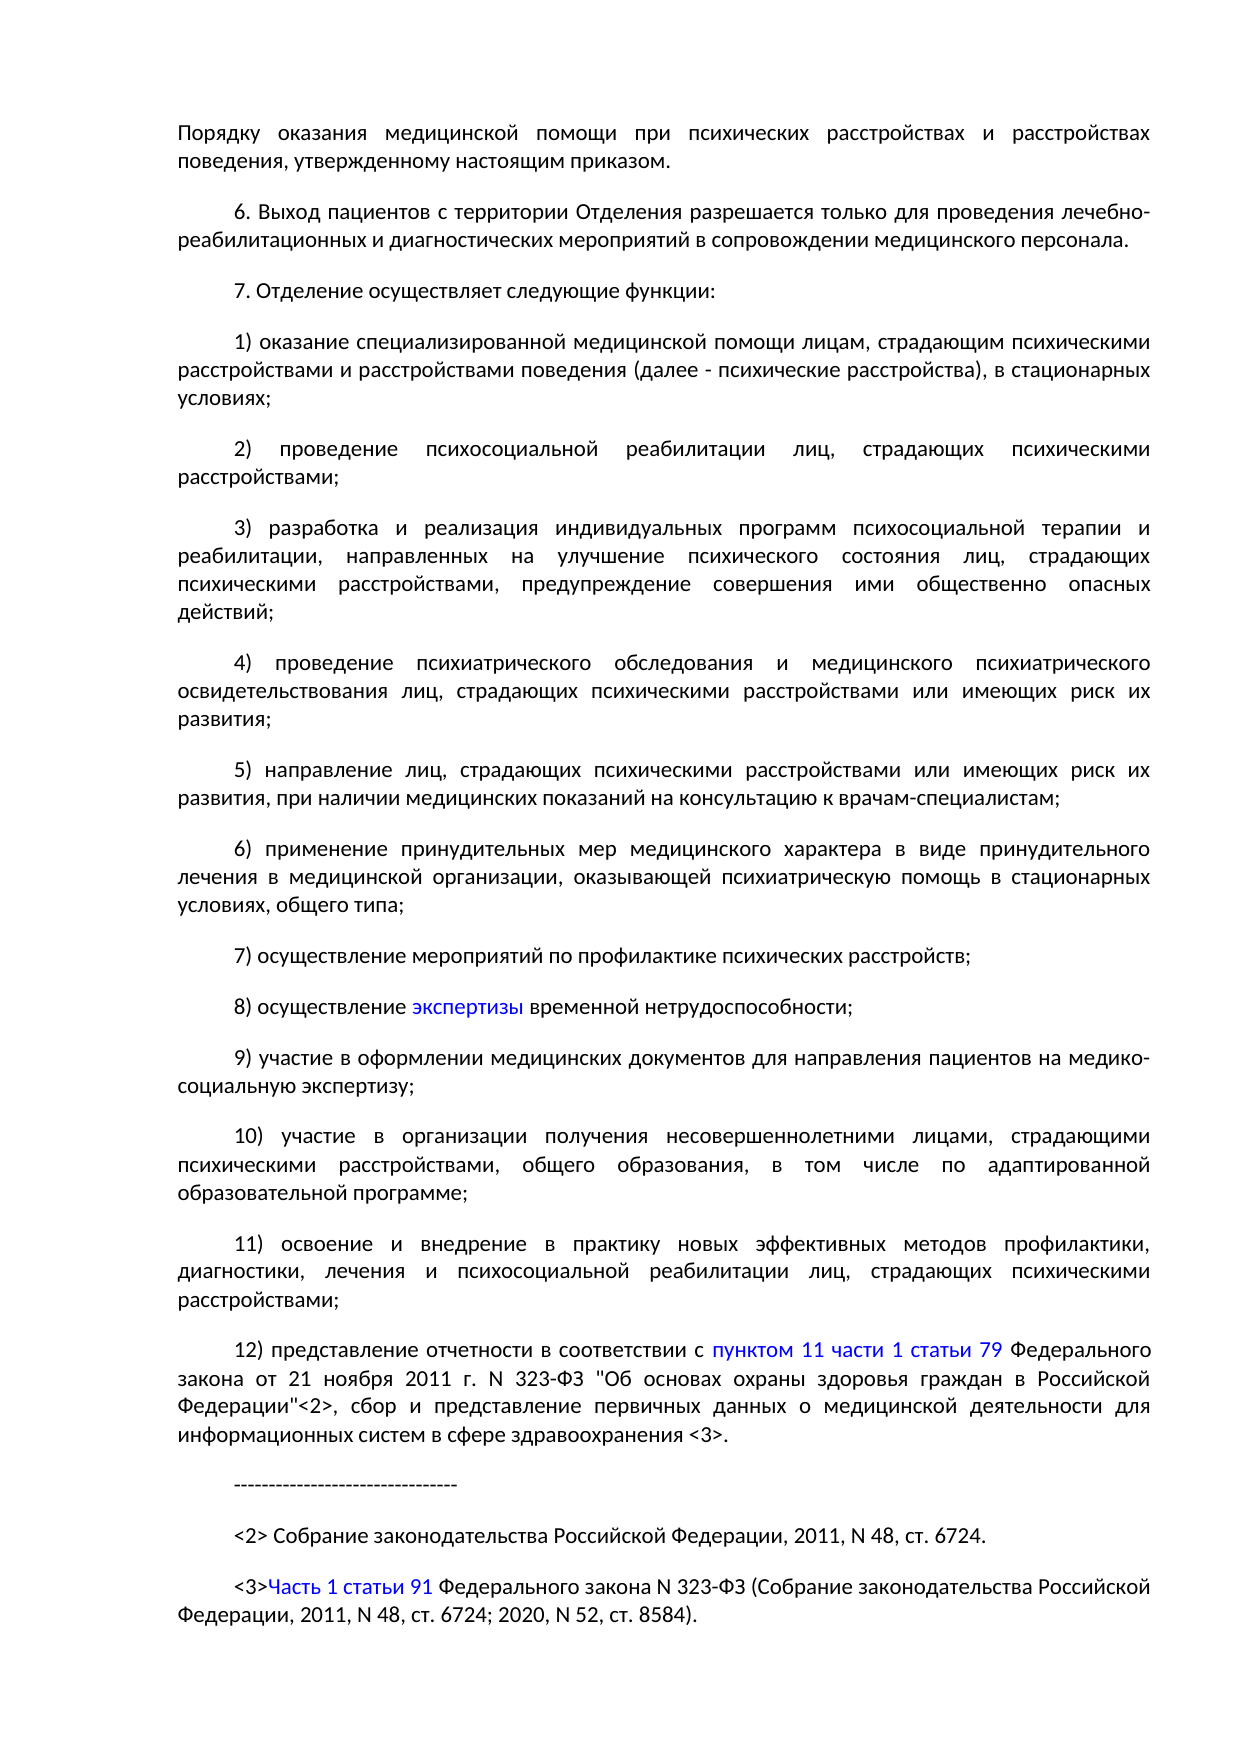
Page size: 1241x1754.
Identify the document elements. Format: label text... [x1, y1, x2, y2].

text 6) применение принудительных мер медицинского характера в виде принудительного лечения в медицинской организации, оказывающей психиатрическую помощь в стационарных условиях, общего типа; [177, 834, 1152, 918]
text 11) освоение и внедрение в практику новых эффективных методов профилактики, диагностики, лечения и психосоциальной реабилитации лиц, страдающих психическими расстройствами; [177, 1229, 1152, 1313]
text <3>Часть 1 статьи 91 Федерального закона N 323-ФЗ (Собрание законодательства Российской Федерации, 2011, N 48, ст. 6724; 2020, N 52, ст. 8584). [177, 1572, 1152, 1628]
text 1) оказание специализированной медицинской помощи лицам, страдающим психическими расстройствами и расстройствами поведения (далее - психические расстройства), в стационарных условиях; [177, 327, 1152, 411]
text 5) направление лиц, страдающих психическими расстройствами или имеющих риск их развития, при наличии медицинских показаний на консультацию к врачам-специалистам; [177, 755, 1152, 811]
text 7) осуществление мероприятий по профилактике психических расстройств; [177, 941, 1152, 969]
text 4) проведение психиатрического обследования и медицинского психиатрического освидетельствования лиц, страдающих психическими расстройствами или имеющих риск их развития; [177, 648, 1152, 732]
text 3) разработка и реализация индивидуальных программ психосоциальной терапии и реабилитации, направленных на улучшение психического состояния лиц, страдающих психическими расстройствами, предупреждение совершения ими общественно опасных действий; [177, 513, 1152, 625]
text -------------------------------- [177, 1471, 1152, 1499]
text 7. Отделение осуществляет следующие функции: [177, 276, 1152, 304]
text 12) представление отчетности в соответствии с пунктом 11 части 1 статьи 79 Федерального закона от 21 ноября 2011 г. N 323-ФЗ "Об основах охраны здоровья граждан в Российской Федерации"<2>, сбор и представление первичных данных о медицинской деятельности для информационных систем в сфере здравоохранения <3>. [177, 1336, 1152, 1448]
text 8) осуществление экспертизы временной нетрудоспособности; [177, 992, 1152, 1020]
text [177, 118, 1152, 174]
text 2) проведение психосоциальной реабилитации лиц, страдающих психическими расстройствами; [177, 434, 1152, 490]
text <2> Собрание законодательства Российской Федерации, 2011, N 48, ст. 6724. [177, 1522, 1152, 1549]
text 6. Выход пациентов с территории Отделения разрешается только для проведения лечебно-реабилитационных и диагностических мероприятий в сопровождении медицинского персонала. [177, 197, 1152, 253]
text 10) участие в организации получения несовершеннолетними лицами, страдающими психическими расстройствами, общего образования, в том числе по адаптированной образовательной программе; [177, 1122, 1152, 1206]
text 9) участие в оформлении медицинских документов для направления пациентов на медико-социальную экспертизу; [177, 1043, 1152, 1099]
